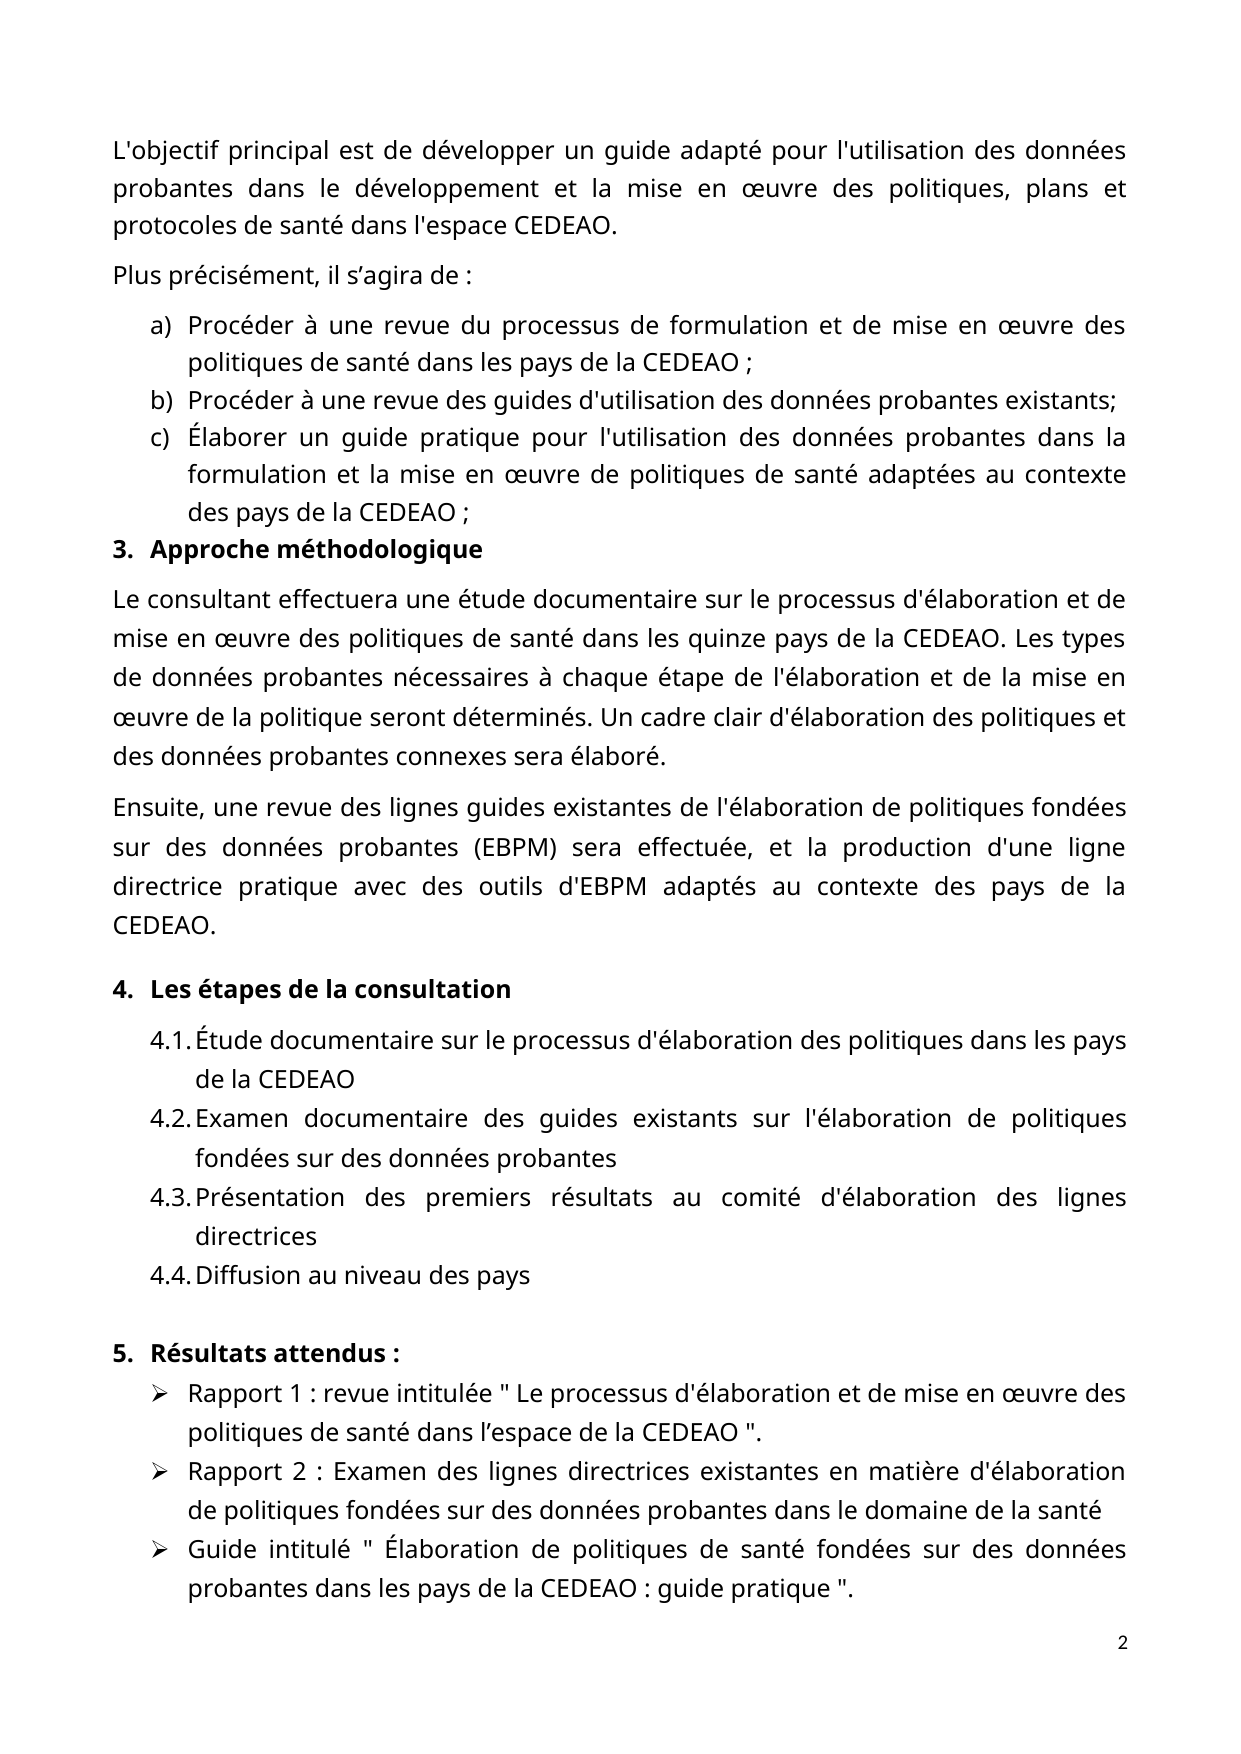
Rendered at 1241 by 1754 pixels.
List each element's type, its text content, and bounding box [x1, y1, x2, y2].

text L'objectif principal est de développer un guide adapté pour l'utilisation des données probantes dans le développement et la mise en œuvre des politiques, plans et protocoles de santé dans l'espace CEDEAO. [112, 133, 1128, 242]
list Examen documentaire des guides existants sur l'élaboration de politiques fondées sur des données probantes [150, 1101, 1128, 1174]
text Ensuite, une revue des lignes guides existantes de l'élaboration de politiques fondées sur des données probantes (EBPM) sera effectuée, et la production d'une ligne directrice pratique avec des outils d'EBPM adaptés au contexte des pays de la CEDEAO. [112, 790, 1128, 942]
list Approche méthodologique [112, 532, 1128, 566]
text Le consultant effectuera une étude documentaire sur le processus d'élaboration et de mise en œuvre des politiques de santé dans les quinze pays de la CEDEAO. Les types de données probantes nécessaires à chaque étape de l'élaboration et de la mise en œuvre de la politique seront déterminés. Un cadre clair d'élaboration des politiques et des données probantes connexes sera élaboré. [112, 582, 1128, 772]
list Les étapes de la consultation [112, 972, 1128, 1006]
list Procéder à une revue du processus de formulation et de mise en œuvre des politiques de santé dans les pays de la CEDEAO ; [150, 307, 1128, 379]
list Résultats attendus : [112, 1336, 1128, 1370]
list Étude documentaire sur le processus d'élaboration des politiques dans les pays de la CEDEAO [150, 1023, 1128, 1096]
text Plus précisément, il s’agira de : [112, 258, 1128, 292]
list Rapport 1 : revue intitulée " Le processus d'élaboration et de mise en œuvre des politiques de santé dans l’espace de la CEDEAO ". [150, 1375, 1128, 1448]
list Rapport 2 : Examen des lignes directrices existantes en matière d'élaboration de politiques fondées sur des données probantes dans le domaine de la santé [150, 1454, 1128, 1527]
list Élaborer un guide pratique pour l'utilisation des données probantes dans la formulation et la mise en œuvre de politiques de santé adaptées au contexte des pays de la CEDEAO ; [150, 420, 1128, 528]
list Guide intitulé " Élaboration de politiques de santé fondées sur des données probantes dans les pays de la CEDEAO : guide pratique ". [150, 1532, 1128, 1605]
list Diffusion au niveau des pays [150, 1258, 1128, 1292]
list Présentation des premiers résultats au comité d'élaboration des lignes directrices [150, 1179, 1128, 1253]
list Procéder à une revue des guides d'utilisation des données probantes existants; [150, 382, 1128, 416]
